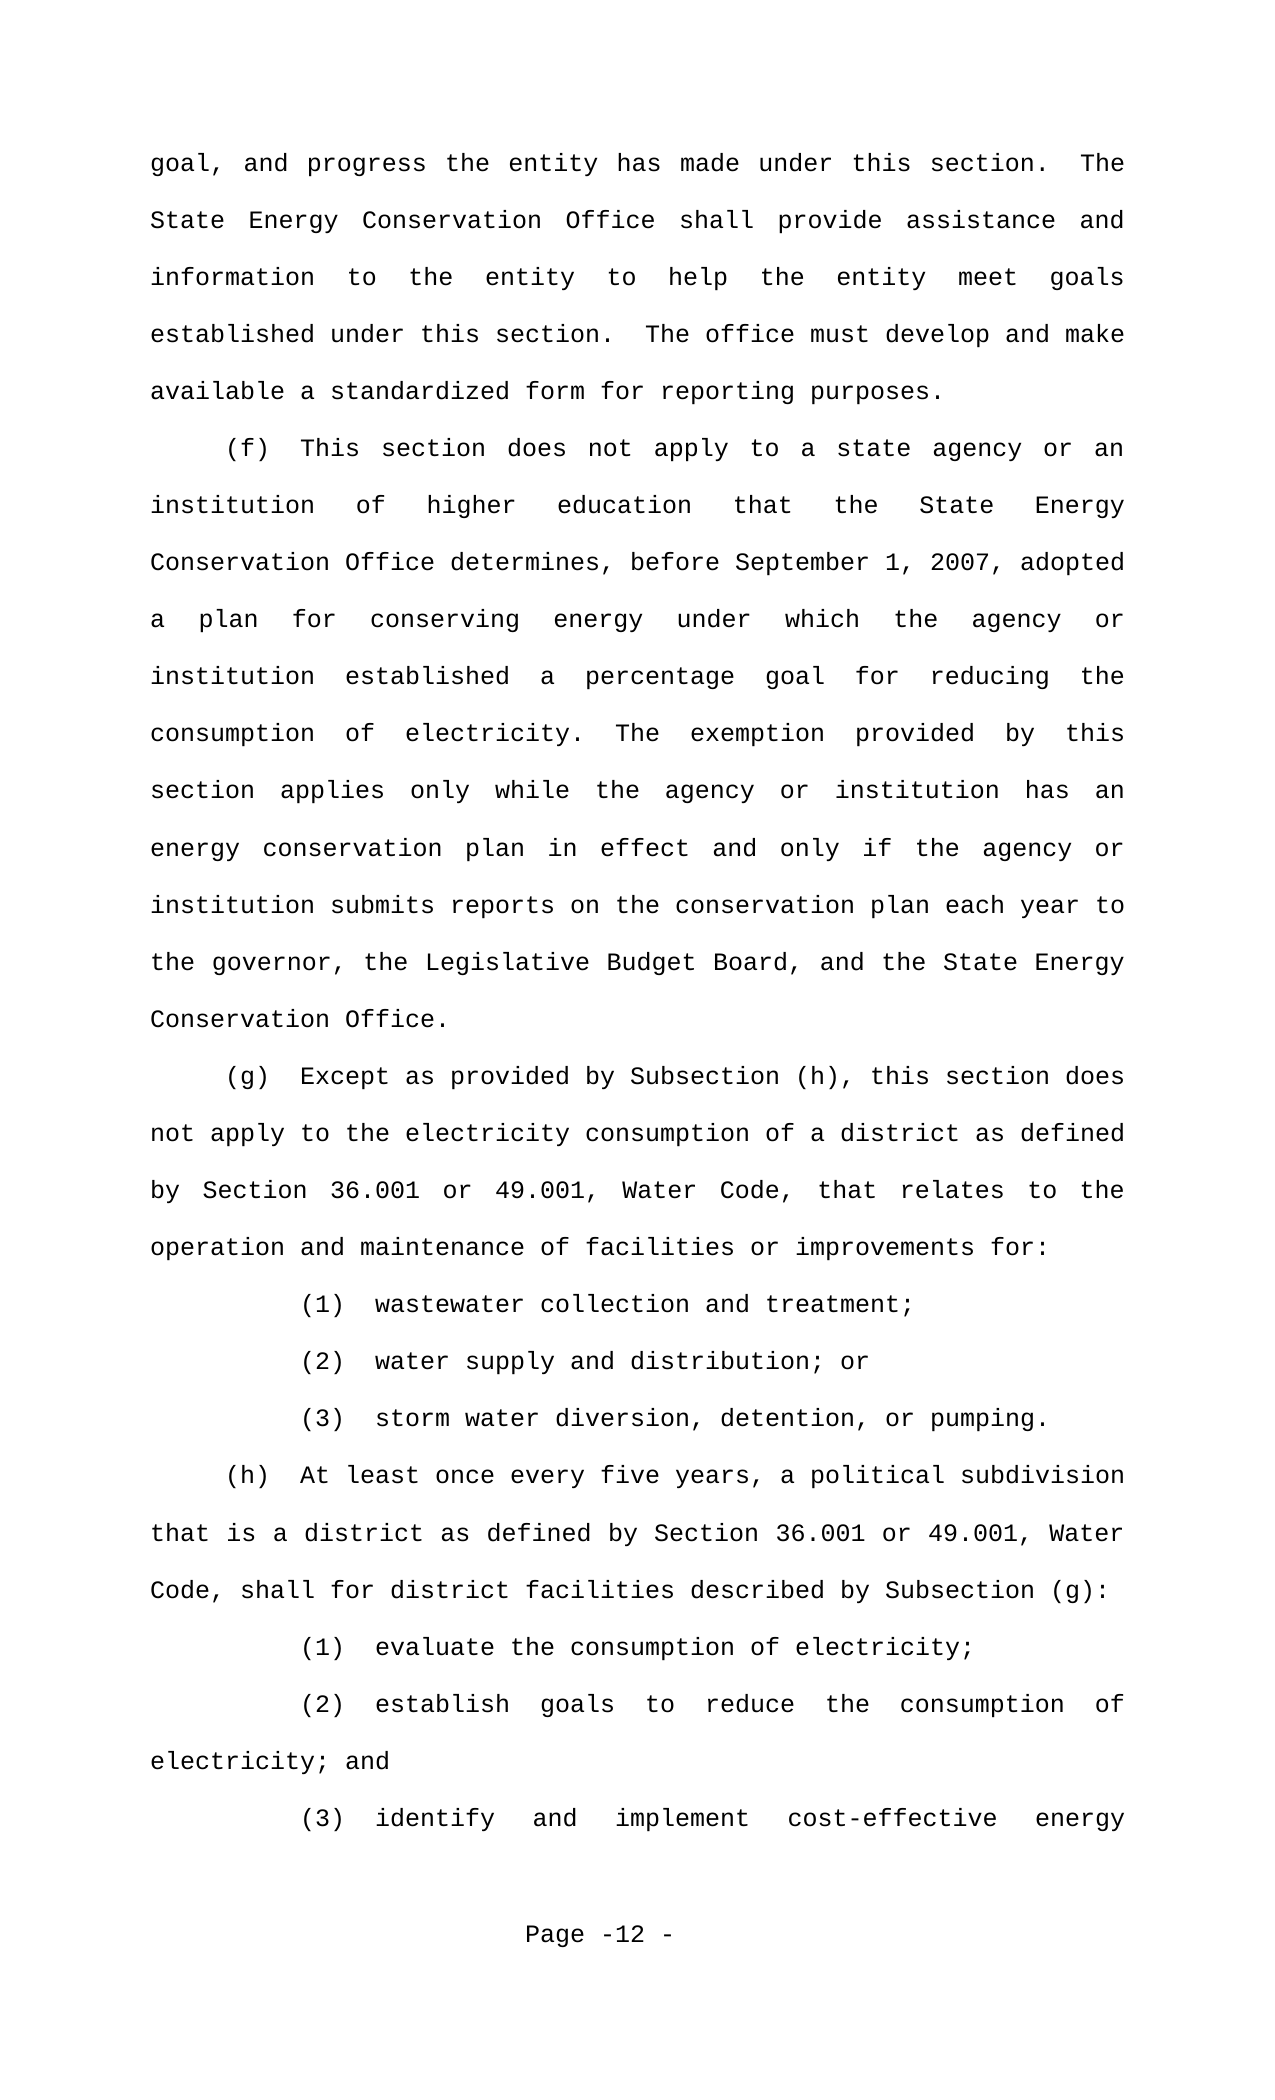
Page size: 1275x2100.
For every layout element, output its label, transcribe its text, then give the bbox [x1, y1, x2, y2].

text (1) evaluate the consumption of electricity; [150, 1634, 1125, 1663]
text (3) storm water diversion, detention, or pumping. [150, 1406, 1125, 1434]
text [150, 150, 1125, 407]
text (f) This section does not apply to a state agency or an institution of higher education that the State Energy Conservation Office determines, before September 1, 2007, adopted a plan for conserving energy under which the agency or institution established a percentage goal for reducing the consumption of electricity. The exemption provided by this section applies only while the agency or institution has an energy conservation plan in effect and only if the agency or institution submits reports on the conservation plan each year to the governor, the Legislative Budget Board, and the State Energy Conservation Office. [150, 435, 1125, 1035]
text (g) Except as provided by Subsection (h), this section does not apply to the electricity consumption of a district as defined by Section 36.001 or 49.001, Water Code, that relates to the operation and maintenance of facilities or improvements for: [150, 1063, 1125, 1263]
text (2) establish goals to reduce the consumption of electricity; and [150, 1691, 1125, 1777]
text (2) water supply and distribution; or [150, 1349, 1125, 1377]
text (1) wastewater collection and treatment; [150, 1292, 1125, 1320]
text (h) At least once every five years, a political subdivision that is a district as defined by Section 36.001 or 49.001, Water Code, shall for district facilities described by Subsection (g): [150, 1463, 1125, 1606]
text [150, 1805, 1125, 1834]
